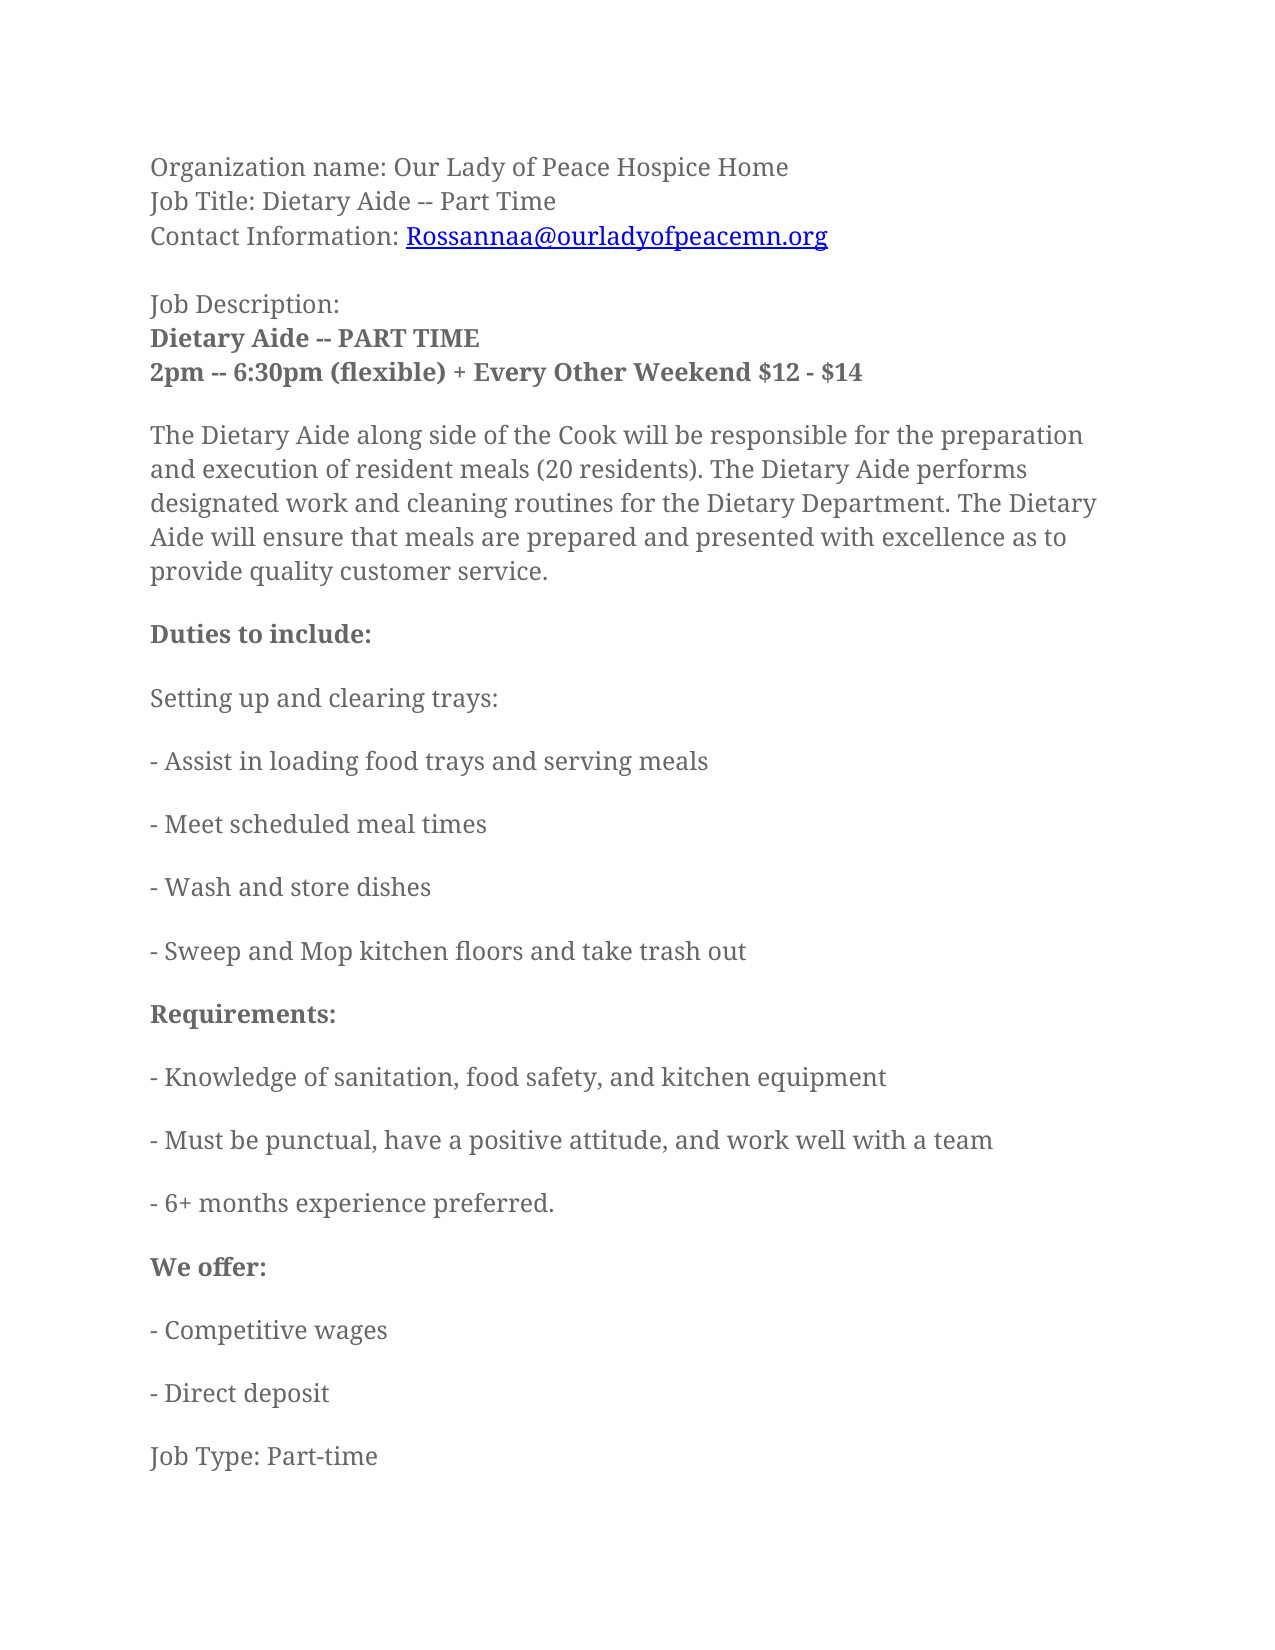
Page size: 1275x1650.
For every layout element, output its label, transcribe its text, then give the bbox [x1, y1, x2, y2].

text - Knowledge of sanitation, food safety, and kitchen equipment [150, 1060, 1125, 1094]
text - Sweep and Mop kitchen floors and take trash out [150, 933, 1125, 967]
text - Must be punctual, have a positive attitude, and work well with a team [150, 1123, 1125, 1157]
text - Wash and store dishes [150, 870, 1125, 904]
text We offer: [150, 1249, 1125, 1283]
text - Direct deposit [150, 1376, 1125, 1410]
text - Meet scheduled meal times [150, 807, 1125, 841]
text 2pm -- 6:30pm (flexible) + Every Other Weekend $12 - $14 [150, 354, 1125, 388]
text Requirements: [150, 996, 1125, 1031]
text - 6+ months experience preferred. [150, 1186, 1125, 1220]
text The Dietary Aide along side of the Cook will be responsible for the preparation and execution of resident meals (20 residents). The Dietary Aide performs designated work and cleaning routines for the Dietary Department. The Dietary Aide will ensure that meals are prepared and presented with excellence as to provide quality customer service. [150, 418, 1125, 588]
text Job Description: [150, 286, 1125, 320]
text Organization name: Our Lady of Peace Hospice Home [150, 150, 1125, 184]
text Setting up and clearing trays: [150, 680, 1125, 714]
text Job Title: Dietary Aide -- Part Time [150, 184, 1125, 218]
text Duties to include: [150, 617, 1125, 651]
text Dietary Aide -- PART TIME [150, 320, 1125, 354]
text Job Type: Part-time [150, 1439, 1125, 1473]
text - Competitive wages [150, 1313, 1125, 1347]
text - Assist in loading food trays and serving meals [150, 743, 1125, 778]
text Contact Information: Rossannaa@ourladyofpeacemn.org [150, 218, 1125, 252]
